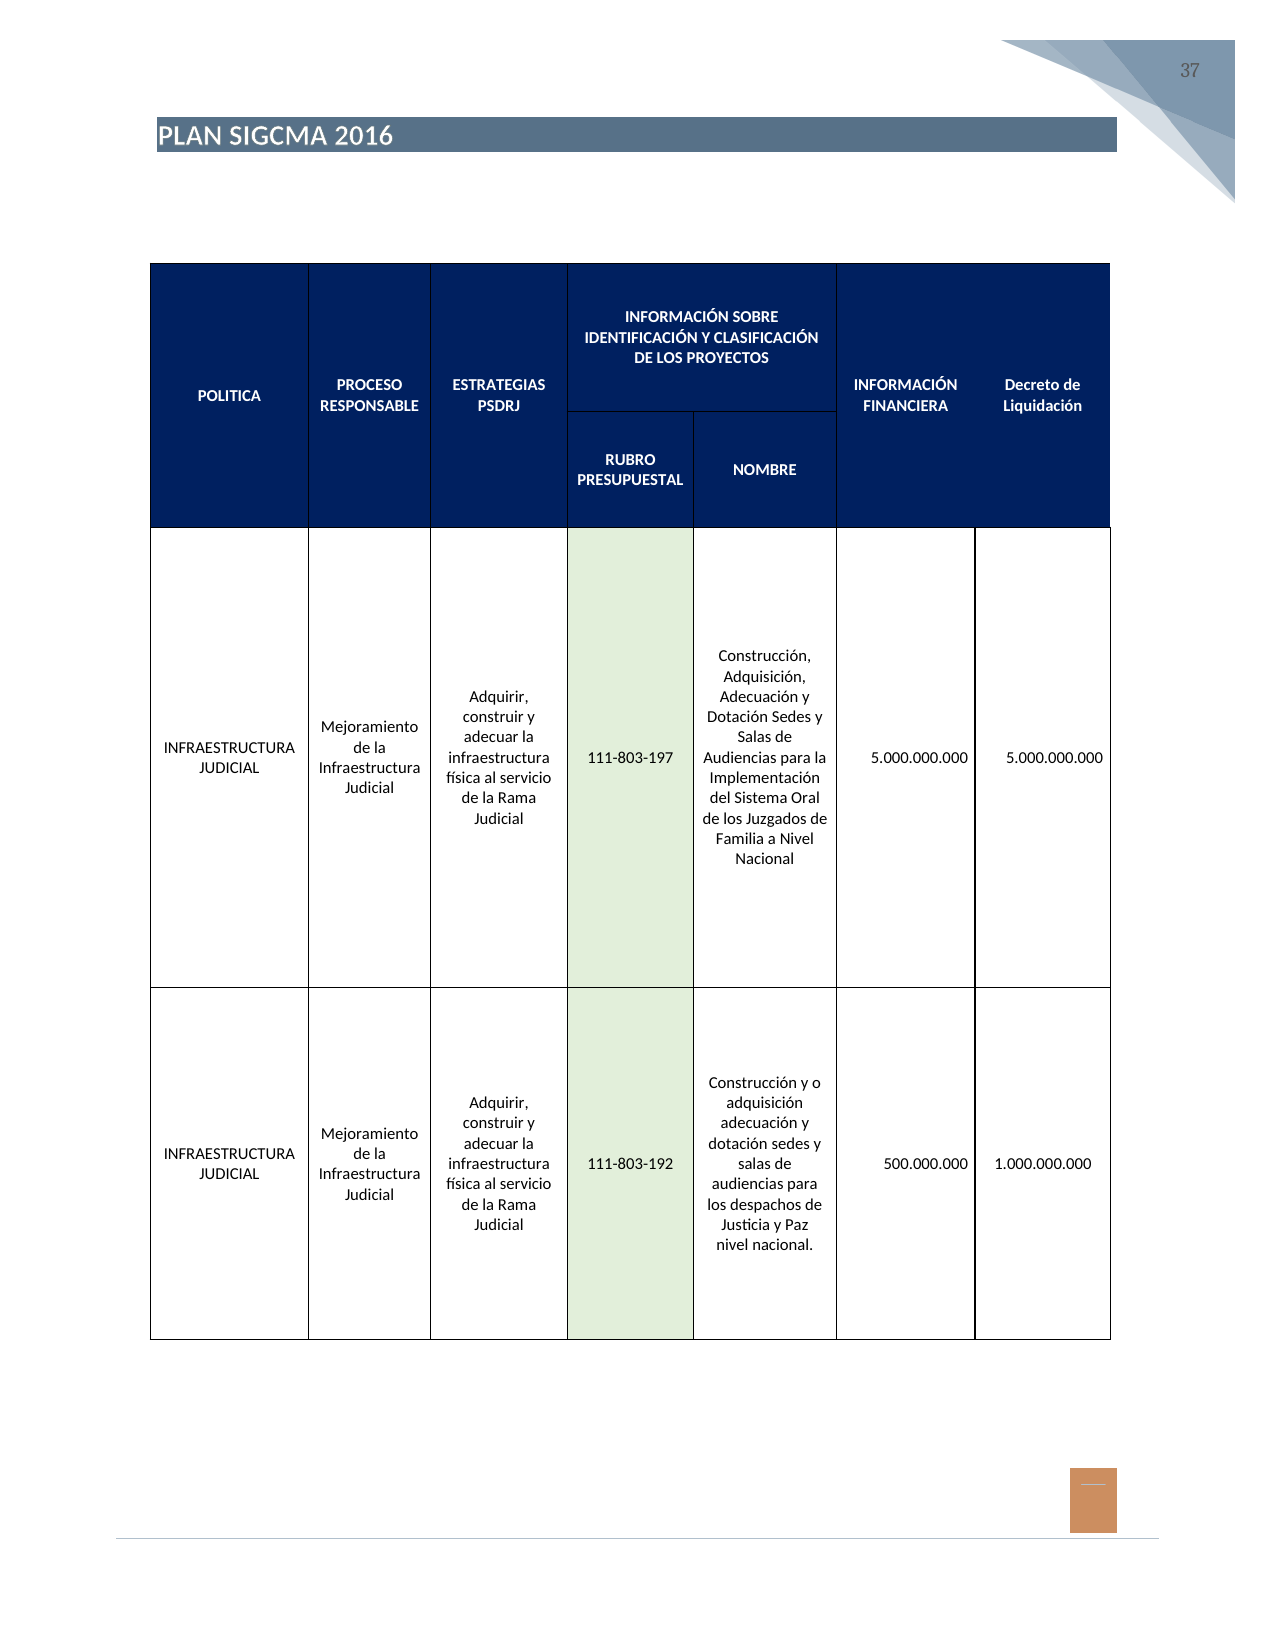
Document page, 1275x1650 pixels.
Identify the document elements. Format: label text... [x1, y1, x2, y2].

table_header POLITICA [151, 264, 308, 527]
table_cell NOMBRE [694, 412, 836, 527]
table_header PROCESO RESPONSABLE [309, 264, 430, 527]
table_cell Adquirir, construir y adecuar la infraestructura física al servicio de la Rama Judicial [431, 528, 567, 987]
table_header INFORMACIÓN SOBRE IDENTIFICACIÓN Y CLASIFICACIÓN DE LOS PROYECTOS [568, 264, 836, 411]
table_header INFORMACIÓN FINANCIERA [837, 264, 975, 527]
table_cell RUBRO PRESUPUESTAL [568, 412, 693, 527]
table_cell 5.000.000.000 [976, 528, 1110, 987]
table_cell Mejoramiento de la Infraestructura Judicial [309, 528, 430, 987]
table_cell 500.000.000 [837, 988, 974, 1339]
table_cell 5.000.000.000 [837, 528, 974, 987]
table_header ESTRATEGIAS PSDRJ [431, 264, 567, 527]
table_cell 111-803-197 [568, 528, 693, 987]
table_cell Adquirir, construir y adecuar la infraestructura física al servicio de la Rama Judicial [431, 988, 567, 1339]
table_cell Construcción, Adquisición, Adecuación y Dotación Sedes y Salas de Audiencias para la Implementación del Sistema Oral de los Juzgados de Familia a Nivel Nacional [694, 528, 836, 987]
table_cell INFRAESTRUCTURA JUDICIAL [151, 988, 308, 1339]
picture [998, 40, 1235, 204]
table_cell 111-803-192 [568, 988, 693, 1339]
table_cell INFRAESTRUCTURA JUDICIAL [151, 528, 308, 987]
table_cell Mejoramiento de la Infraestructura Judicial [309, 988, 430, 1339]
table_cell 1.000.000.000 [976, 988, 1110, 1339]
table_header Decreto de Liquidación [975, 264, 1110, 527]
table_cell Construcción y o adquisición adecuación y dotación sedes y salas de audiencias para los despachos de Justicia y Paz nivel nacional. [694, 988, 836, 1339]
